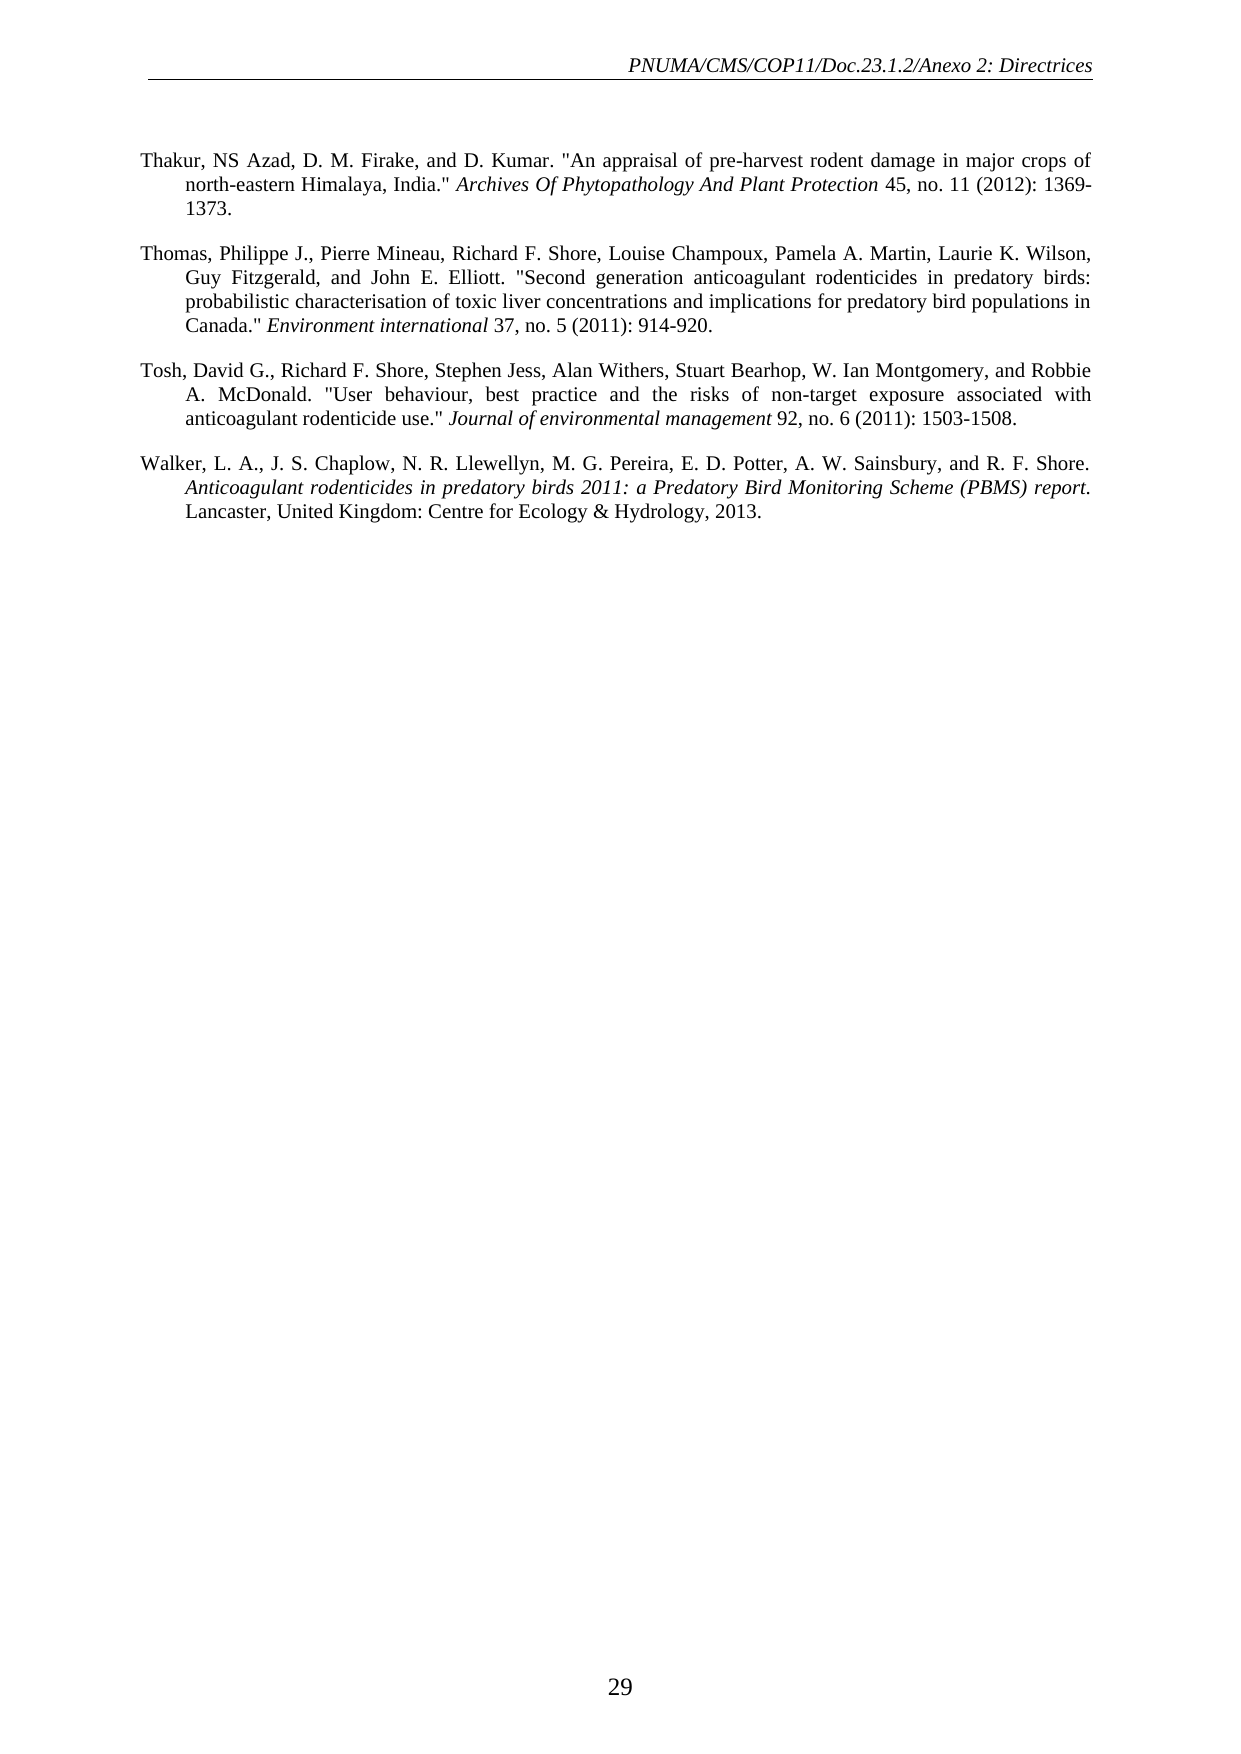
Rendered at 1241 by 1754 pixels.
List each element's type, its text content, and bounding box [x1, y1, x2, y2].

text Thomas, Philippe J., Pierre Mineau, Richard F. Shore, Louise Champoux, Pamela A. Martin, Laurie K. Wilson, Guy Fitzgerald, and John E. Elliott. "Second generation anticoagulant rodenticides in predatory birds: probabilistic characterisation of toxic liver concentrations and implications for predatory bird populations in Canada." Environment international 37, no. 5 (2011): 914-920. [140, 241, 1092, 337]
text Tosh, David G., Richard F. Shore, Stephen Jess, Alan Withers, Stuart Bearhop, W. Ian Montgomery, and Robbie A. McDonald. "User behaviour, best practice and the risks of non-target exposure associated with anticoagulant rodenticide use." Journal of environmental management 92, no. 6 (2011): 1503-1508. [140, 358, 1092, 430]
text Walker, L. A., J. S. Chaplow, N. R. Llewellyn, M. G. Pereira, E. D. Potter, A. W. Sainsbury, and R. F. Shore. Anticoagulant rodenticides in predatory birds 2011: a Predatory Bird Monitoring Scheme (PBMS) report. Lancaster, United Kingdom: Centre for Ecology & Hydrology, 2013. [140, 451, 1092, 523]
text Thakur, NS Azad, D. M. Firake, and D. Kumar. "An appraisal of pre-harvest rodent damage in major crops of north-eastern Himalaya, India." Archives Of Phytopathology And Plant Protection 45, no. 11 (2012): 1369-1373. [140, 148, 1092, 220]
